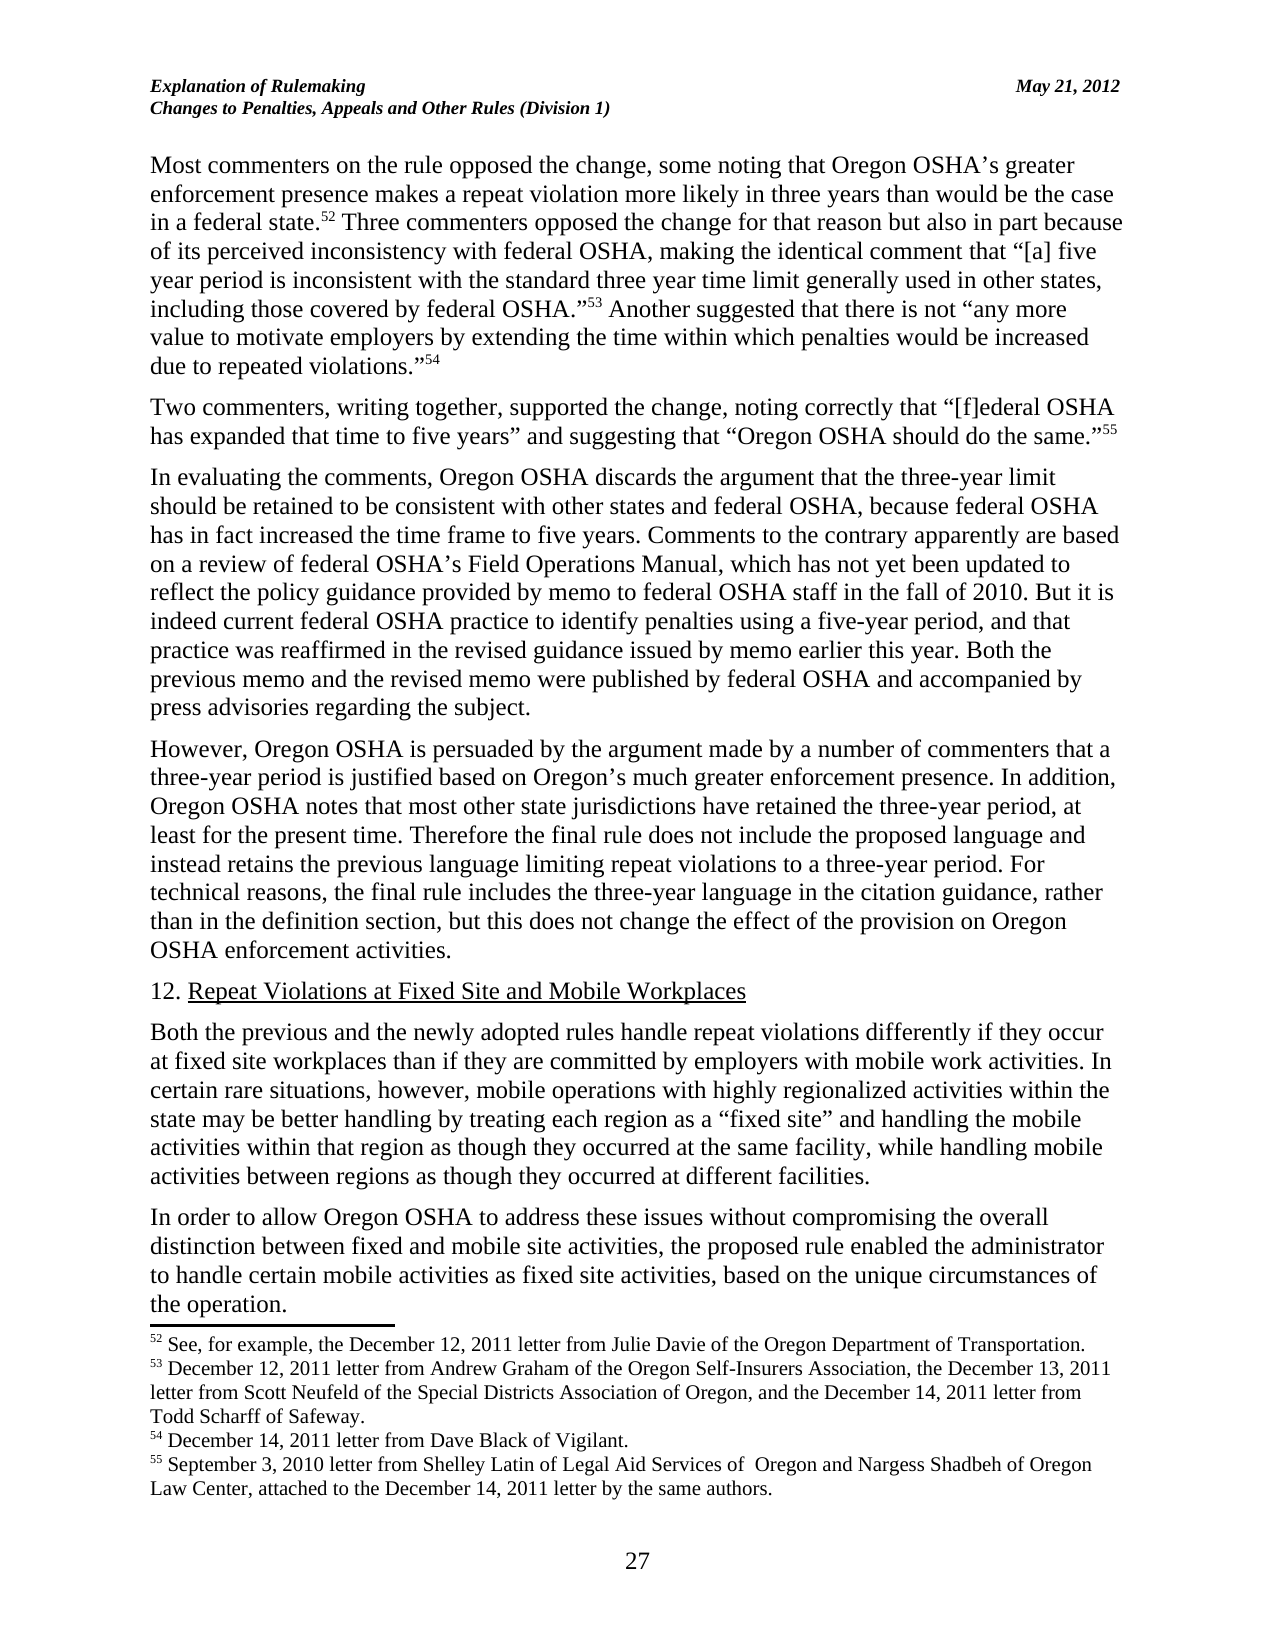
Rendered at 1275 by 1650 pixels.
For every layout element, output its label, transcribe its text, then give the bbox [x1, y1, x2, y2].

text In order to allow Oregon OSHA to address these issues without compromising the overall distinction between fixed and mobile site activities, the proposed rule enabled the administrator to handle certain mobile activities as fixed site activities, based on the unique circumstances of the operation. [150, 1202, 1125, 1317]
text Both the previous and the newly adopted rules handle repeat violations differently if they occur at fixed site workplaces than if they are committed by employers with mobile work activities. In certain rare situations, however, mobile operations with highly regionalized activities within the state may be better handling by treating each region as a “fixed site” and handling the mobile activities within that region as though they occurred at the same facility, while handling mobile activities between regions as though they occurred at different facilities. [150, 1017, 1125, 1190]
list Repeat Violations at Fixed Site and Mobile Workplaces [150, 976, 1125, 1005]
text Most commenters on the rule opposed the change, some noting that Oregon OSHA’s greater enforcement presence makes a repeat violation more likely in three years than would be the case in a federal state. Three commenters opposed the change for that reason but also in part because of its perceived inconsistency with federal OSHA, making the identical comment that “[a] five year period is inconsistent with the standard three year time limit generally used in other states, including those covered by federal OSHA.” Another suggested that there is not “any more value to motivate employers by extending the time within which penalties would be increased due to repeated violations.” [150, 150, 1125, 380]
text Two commenters, writing together, supported the change, noting correctly that “[f]ederal OSHA has expanded that time to five years” and suggesting that “Oregon OSHA should do the same.” [150, 392, 1125, 450]
text In evaluating the comments, Oregon OSHA discards the argument that the three-year limit should be retained to be consistent with other states and federal OSHA, because federal OSHA has in fact increased the time frame to five years. Comments to the contrary apparently are based on a review of federal OSHA’s Field Operations Manual, which has not yet been updated to reflect the policy guidance provided by memo to federal OSHA staff in the fall of 2010. But it is indeed current federal OSHA practice to identify penalties using a five-year period, and that practice was reaffirmed in the revised guidance issued by memo earlier this year. Both the previous memo and the revised memo were published by federal OSHA and accompanied by press advisories regarding the subject. [150, 462, 1125, 721]
text However, Oregon OSHA is persuaded by the argument made by a number of commenters that a three-year period is justified based on Oregon’s much greater enforcement presence. In addition, Oregon OSHA notes that most other state jurisdictions have retained the three-year period, at least for the present time. Therefore the final rule does not include the proposed language and instead retains the previous language limiting repeat violations to a three-year period. For technical reasons, the final rule includes the three-year language in the citation guidance, rather than in the definition section, but this does not change the effect of the provision on Oregon OSHA enforcement activities. [150, 734, 1125, 964]
